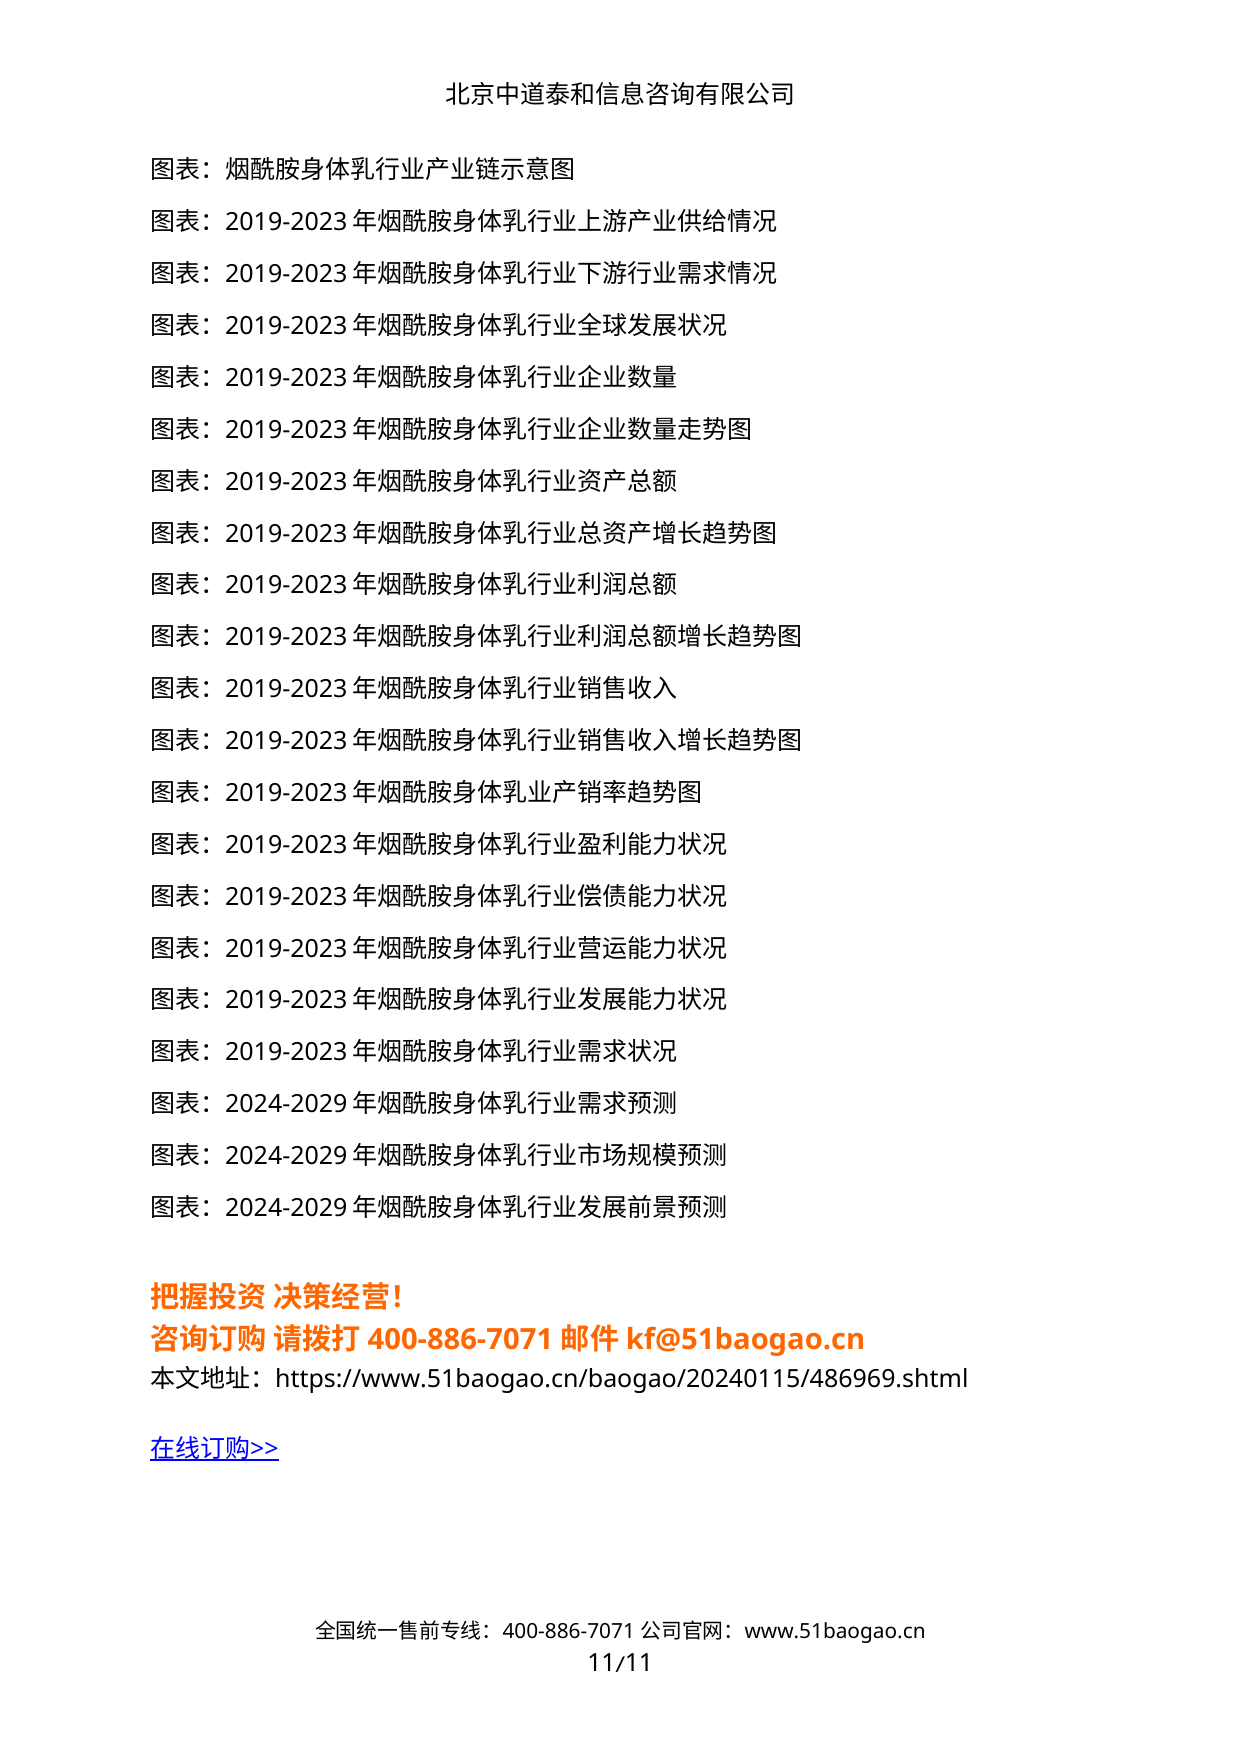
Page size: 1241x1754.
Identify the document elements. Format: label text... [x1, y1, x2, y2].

text 图表：2019-2023年烟酰胺身体乳行业企业数量 [150, 357, 1090, 394]
text 图表：2019-2023年烟酰胺身体乳行业发展能力状况 [150, 980, 1090, 1016]
text 图表：烟酰胺身体乳行业产业链示意图 [150, 150, 1090, 186]
text 图表：2019-2023年烟酰胺身体乳行业下游行业需求情况 [150, 254, 1090, 290]
text 把握投资 决策经营！咨询订购 请拨打 400-886-7071 邮件 kf@51baogao.cn本文地址：https://www.51baogao.cn/baogao/20240115/486969.shtml [150, 1239, 1090, 1394]
text 图表：2019-2023年烟酰胺身体乳行业需求状况 [150, 1032, 1090, 1068]
text 图表：2019-2023年烟酰胺身体乳行业资产总额 [150, 461, 1090, 497]
text 图表：2019-2023年烟酰胺身体乳行业上游产业供给情况 [150, 202, 1090, 238]
text 图表：2024-2029年烟酰胺身体乳行业市场规模预测 [150, 1136, 1090, 1172]
text 图表：2019-2023年烟酰胺身体乳行业总资产增长趋势图 [150, 513, 1090, 549]
text 图表：2019-2023年烟酰胺身体乳行业利润总额 [150, 565, 1090, 601]
text 图表：2019-2023年烟酰胺身体乳行业盈利能力状况 [150, 824, 1090, 861]
text 图表：2019-2023年烟酰胺身体乳行业偿债能力状况 [150, 876, 1090, 912]
text 图表：2019-2023年烟酰胺身体乳行业销售收入 [150, 669, 1090, 705]
text 图表：2019-2023年烟酰胺身体乳行业营运能力状况 [150, 928, 1090, 964]
text 图表：2024-2029年烟酰胺身体乳行业发展前景预测 [150, 1187, 1090, 1224]
text 图表：2024-2029年烟酰胺身体乳行业需求预测 [150, 1084, 1090, 1120]
text 图表：2019-2023年烟酰胺身体乳业产销率趋势图 [150, 772, 1090, 809]
text 图表：2019-2023年烟酰胺身体乳行业销售收入增长趋势图 [150, 721, 1090, 757]
text 图表：2019-2023年烟酰胺身体乳行业企业数量走势图 [150, 409, 1090, 446]
text 图表：2019-2023年烟酰胺身体乳行业全球发展状况 [150, 306, 1090, 342]
text 图表：2019-2023年烟酰胺身体乳行业利润总额增长趋势图 [150, 617, 1090, 653]
text 在线订购>> [150, 1394, 1090, 1465]
